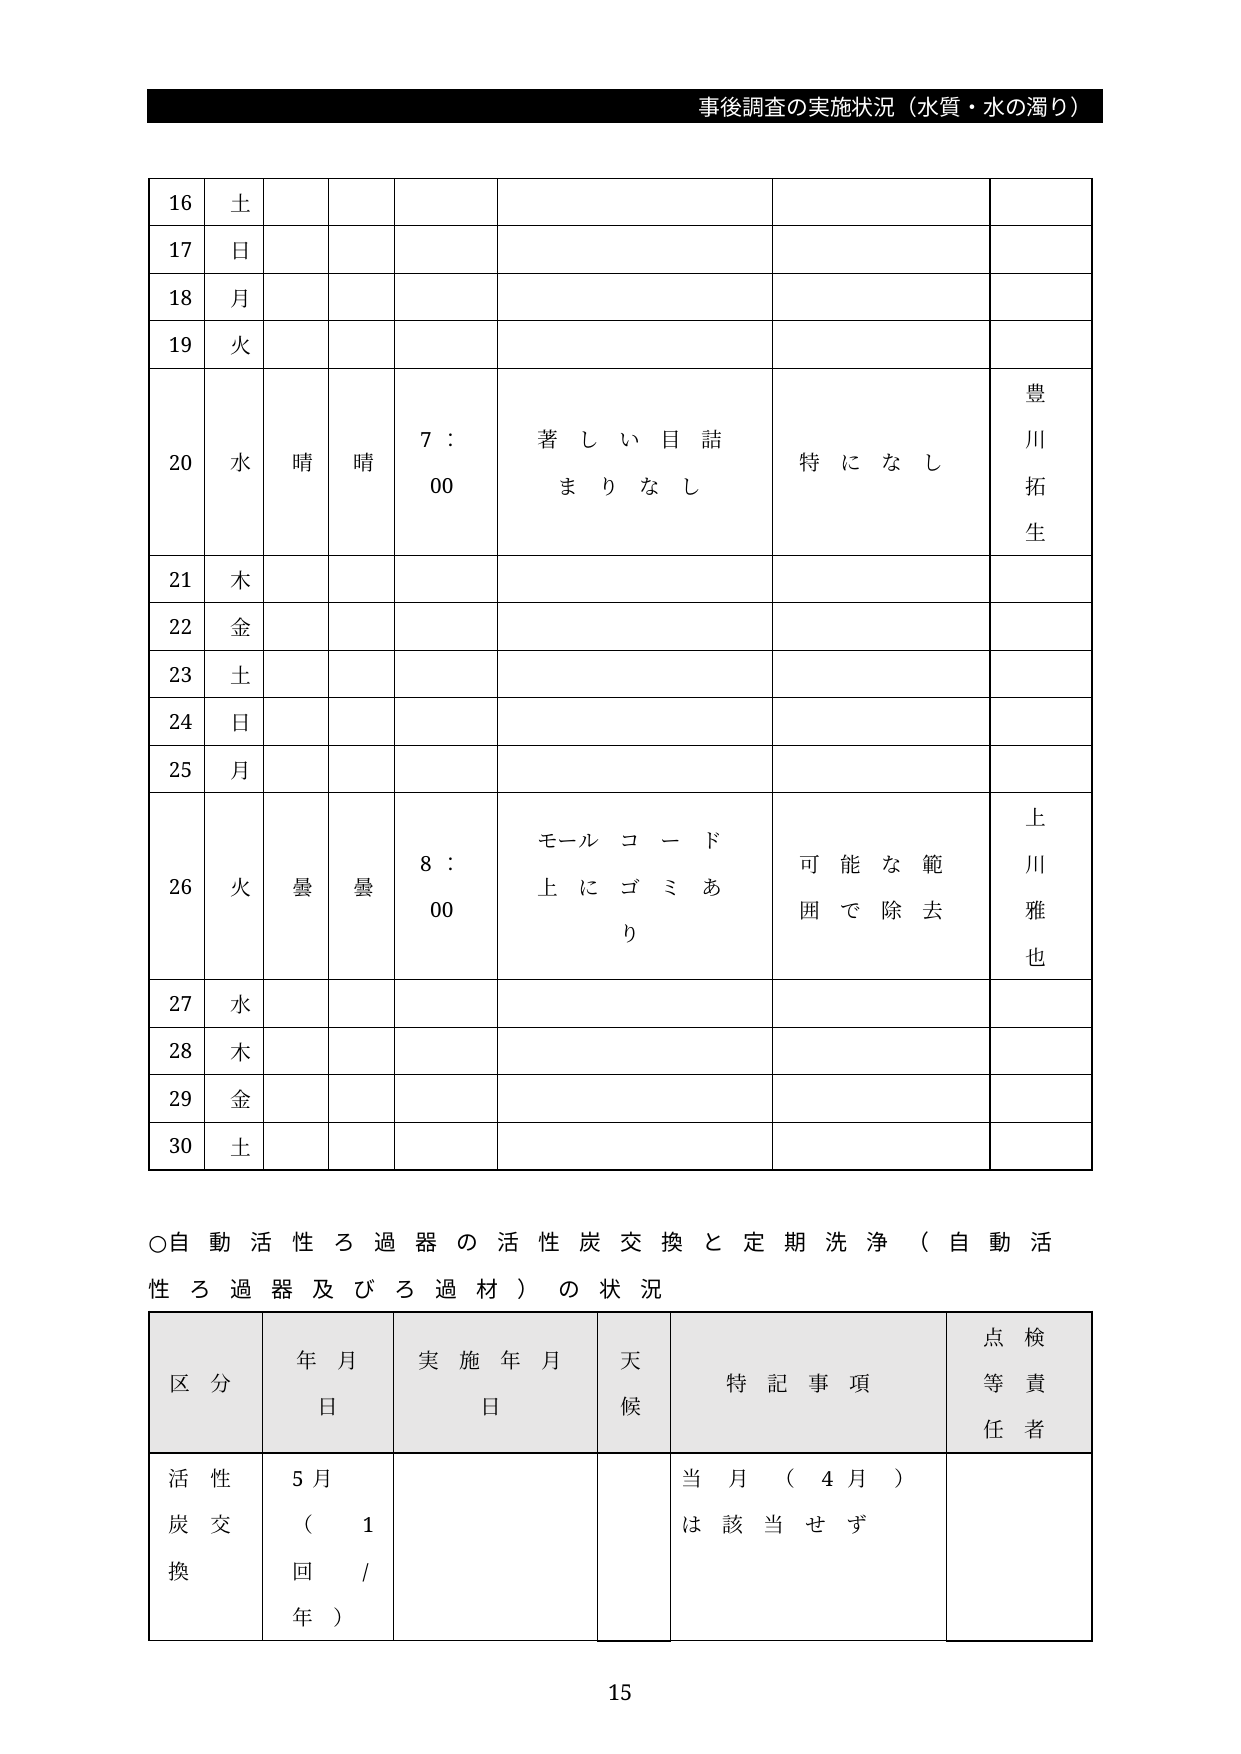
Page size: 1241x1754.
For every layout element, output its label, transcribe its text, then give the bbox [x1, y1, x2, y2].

table_header 実施年月日 [394, 1313, 597, 1452]
table_cell [329, 603, 394, 650]
table_cell [498, 1075, 772, 1122]
table_cell 金 [205, 1075, 263, 1122]
table_cell 月 [205, 746, 263, 792]
table_cell [329, 746, 394, 792]
table_cell 16 [150, 179, 204, 225]
table_cell 5月 （1回/年） [263, 1454, 393, 1640]
table_cell [991, 1028, 1091, 1074]
table_cell 土 [205, 1123, 263, 1169]
table_cell [395, 274, 497, 320]
table_cell 活性炭交換 [150, 1454, 262, 1640]
table_cell [991, 1123, 1091, 1169]
table_cell [395, 556, 497, 602]
table_cell [498, 651, 772, 697]
table_cell 土 [205, 179, 263, 225]
table_cell [773, 226, 989, 273]
table_cell 著しい目詰まりなし [498, 369, 772, 555]
table_cell [264, 1028, 328, 1074]
table_cell [264, 698, 328, 745]
table_cell 7：00 [395, 369, 497, 555]
table_cell 日 [205, 698, 263, 745]
table_header 天候 [598, 1313, 670, 1452]
table_cell [264, 274, 328, 320]
table_cell 21 [150, 556, 204, 602]
table_cell [773, 1075, 989, 1122]
table_cell 18 [150, 274, 204, 320]
table_cell [329, 321, 394, 368]
table_cell [264, 651, 328, 697]
table_cell [773, 1028, 989, 1074]
table_cell [598, 1454, 670, 1640]
table_cell [498, 226, 772, 273]
table_cell [395, 321, 497, 368]
table_cell [498, 698, 772, 745]
table_cell [773, 179, 989, 225]
table_cell 豊川拓生 [991, 369, 1091, 555]
table_cell 水 [205, 980, 263, 1027]
table_cell [498, 603, 772, 650]
table_cell [991, 603, 1091, 650]
table_cell 19 [150, 321, 204, 368]
table_cell [991, 980, 1091, 1027]
table_cell [264, 980, 328, 1027]
table_cell [991, 556, 1091, 602]
table_cell [498, 1028, 772, 1074]
text ○自動活性ろ過器の活性炭交換と定期洗浄（自動活性ろ過器及びろ過材）の状況 [148, 1218, 1092, 1311]
table_cell 曇 [329, 793, 394, 979]
table_cell [395, 1028, 497, 1074]
table_cell 30 [150, 1123, 204, 1169]
table_header 区分 [150, 1313, 262, 1452]
table_cell [498, 179, 772, 225]
table_cell [264, 226, 328, 273]
table_cell 水 [205, 369, 263, 555]
table_cell [947, 1454, 1091, 1640]
table_cell [329, 1075, 394, 1122]
table_cell 20 [150, 369, 204, 555]
table_cell [498, 980, 772, 1027]
table_cell [264, 603, 328, 650]
table_cell [395, 179, 497, 225]
table_cell 29 [150, 1075, 204, 1122]
table_cell [329, 651, 394, 697]
table_cell [773, 651, 989, 697]
table_cell [498, 556, 772, 602]
table_cell [395, 746, 497, 792]
table_cell 17 [150, 226, 204, 273]
table_cell [395, 603, 497, 650]
table_header 特記事項 [671, 1313, 946, 1452]
table_cell 土 [205, 651, 263, 697]
table_cell [773, 698, 989, 745]
table_cell 木 [205, 1028, 263, 1074]
table_cell [773, 603, 989, 650]
table_cell 23 [150, 651, 204, 697]
table_cell [264, 179, 328, 225]
table_cell [991, 226, 1091, 273]
table_cell 25 [150, 746, 204, 792]
table_cell [264, 556, 328, 602]
table_cell 月 [205, 274, 263, 320]
table_cell [395, 980, 497, 1027]
table_cell モールコード上にゴミあり [498, 793, 772, 979]
table_cell [264, 1123, 328, 1169]
table_cell [498, 321, 772, 368]
table_cell [991, 274, 1091, 320]
table_cell [329, 226, 394, 273]
table_cell [394, 1454, 597, 1640]
table_cell [395, 226, 497, 273]
table_cell 晴 [329, 369, 394, 555]
table_cell [329, 1028, 394, 1074]
table_cell 晴 [264, 369, 328, 555]
table_cell [991, 698, 1091, 745]
table_cell [329, 980, 394, 1027]
table_cell [329, 179, 394, 225]
table_cell [773, 746, 989, 792]
table_cell 日 [205, 226, 263, 273]
table_header 点検等責任者 [947, 1313, 1091, 1452]
table_cell 当月（4月）は該当せず [671, 1454, 946, 1640]
table_cell 木 [205, 556, 263, 602]
table_cell 22 [150, 603, 204, 650]
table_cell [773, 321, 989, 368]
table_cell [395, 1075, 497, 1122]
table_cell 金 [205, 603, 263, 650]
table_cell [264, 321, 328, 368]
table_cell [991, 321, 1091, 368]
table_cell [773, 1123, 989, 1169]
table_cell 24 [150, 698, 204, 745]
table_cell [991, 1075, 1091, 1122]
table_cell [329, 556, 394, 602]
table_cell 曇 [264, 793, 328, 979]
table_header 年月日 [263, 1313, 393, 1452]
table_cell [773, 274, 989, 320]
table_cell 28 [150, 1028, 204, 1074]
table_cell [329, 698, 394, 745]
table_cell [498, 746, 772, 792]
table_cell 火 [205, 793, 263, 979]
table_cell [395, 1123, 497, 1169]
table_cell [395, 698, 497, 745]
table_cell [991, 746, 1091, 792]
table_cell 27 [150, 980, 204, 1027]
table_cell [329, 274, 394, 320]
table_cell 8：00 [395, 793, 497, 979]
table_cell [498, 1123, 772, 1169]
table_cell [773, 556, 989, 602]
table_cell [395, 651, 497, 697]
table_cell 26 [150, 793, 204, 979]
table_cell 上川雅也 [991, 793, 1091, 979]
table_cell [264, 746, 328, 792]
table_cell [264, 1075, 328, 1122]
table_cell 火 [205, 321, 263, 368]
table_cell [773, 980, 989, 1027]
table_cell 可能な範囲で除去 [773, 793, 989, 979]
table_cell [991, 651, 1091, 697]
table_cell [329, 1123, 394, 1169]
table_cell [991, 179, 1091, 225]
table_cell 特になし [773, 369, 989, 555]
table_cell [498, 274, 772, 320]
